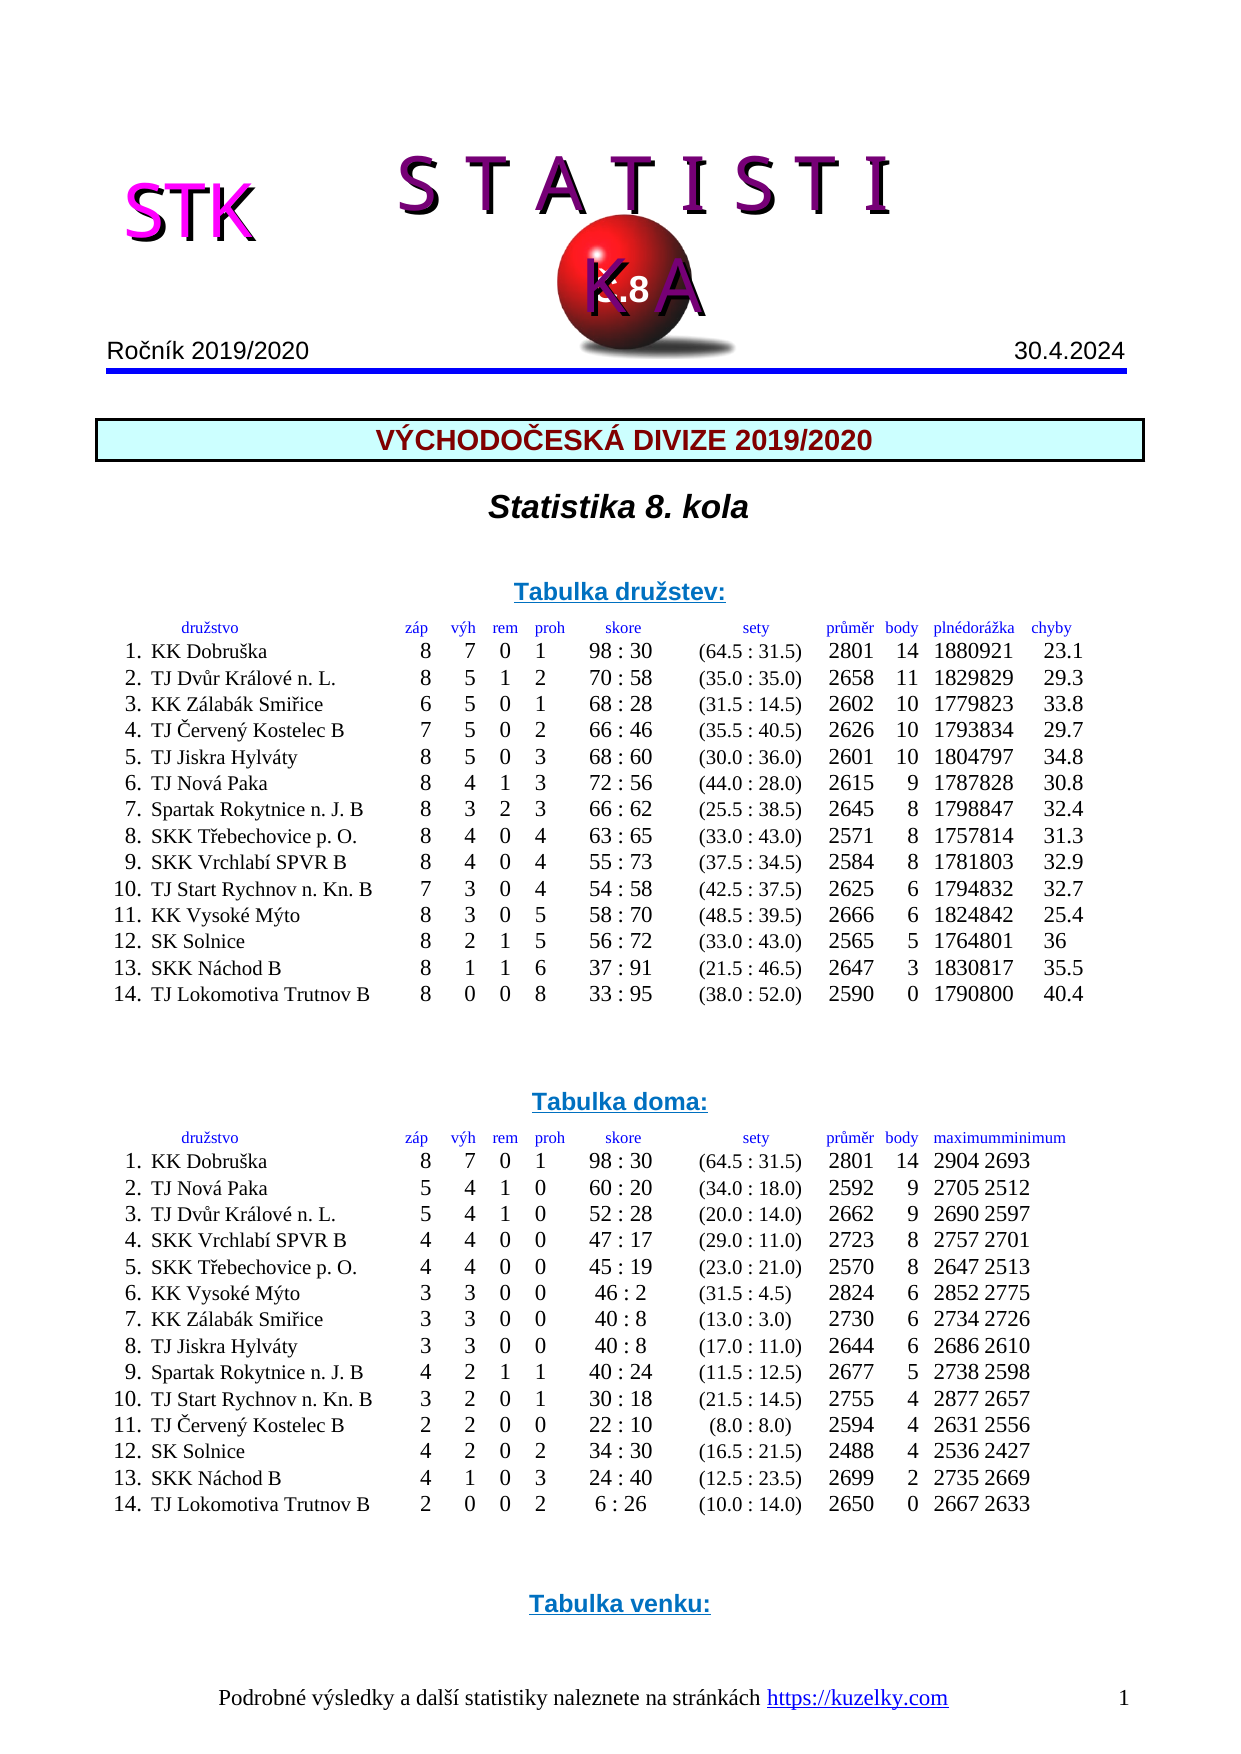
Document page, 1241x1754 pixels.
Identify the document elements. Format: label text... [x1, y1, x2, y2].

text 5. SKK Třebechovice p. O. 4 4 0 0 45 : 19 (23.0 : 21.0) 2570 8 2647 2513 [106, 1253, 1134, 1279]
text 12. SK Solnice 8 2 1 5 56 : 72 (33.0 : 43.0) 2565 5 1764 801 36 [106, 927, 1134, 954]
text 12. SK Solnice 4 2 0 2 34 : 30 (16.5 : 21.5) 2488 4 2536 2427 [106, 1437, 1134, 1464]
text 2. TJ Nová Paka 5 4 1 0 60 : 20 (34.0 : 18.0) 2592 9 2705 2512 [106, 1174, 1134, 1200]
text 10. TJ Start Rychnov n. Kn. B 3 2 0 1 30 : 18 (21.5 : 14.5) 2755 4 2877 2657 [106, 1384, 1134, 1411]
text 8. SKK Třebechovice p. O. 8 4 0 4 63 : 65 (33.0 : 43.0) 2571 8 1757 814 31.3 [106, 822, 1134, 848]
text 4. SKK Vrchlabí SPVR B 4 4 0 0 47 : 17 (29.0 : 11.0) 2723 8 2757 2701 [106, 1226, 1134, 1253]
subtitle Východočeská divize 2019/2020 [98, 421, 1142, 459]
text 8. TJ Jiskra Hylváty 3 3 0 0 40 : 8 (17.0 : 11.0) 2644 6 2686 2610 [106, 1332, 1134, 1358]
text 1. KK Dobruška 8 7 0 1 98 : 30 (64.5 : 31.5) 2801 14 2904 2693 [106, 1147, 1134, 1174]
text Tabulka venku: [94, 1589, 1145, 1618]
text 14. TJ Lokomotiva Trutnov B 8 0 0 8 33 : 95 (38.0 : 52.0) 2590 0 1790 800 40.4 [106, 980, 1134, 1006]
text Tabulka doma: [94, 1087, 1145, 1116]
text družstvo záp výh rem proh skore sety průměr body plné dorážka chyby [106, 618, 1134, 637]
text 10. TJ Start Rychnov n. Kn. B 7 3 0 4 54 : 58 (42.5 : 37.5) 2625 6 1794 832 32.7 [106, 874, 1134, 901]
text družstvo záp výh rem proh skore sety průměr body maximum minimum [106, 1128, 1134, 1147]
text 14. TJ Lokomotiva Trutnov B 2 0 0 2 6 : 26 (10.0 : 14.0) 2650 0 2667 2633 [106, 1490, 1134, 1516]
text Č.8 [687, 267, 1134, 310]
text Tabulka družstev: [94, 577, 1145, 606]
text 3. TJ Dvůr Králové n. L. 5 4 1 0 52 : 28 (20.0 : 14.0) 2662 9 2690 2597 [106, 1200, 1134, 1226]
text 7. Spartak Rokytnice n. J. B 8 3 2 3 66 : 62 (25.5 : 38.5) 2645 8 1798 847 32.4 [106, 796, 1134, 822]
text 1. KK Dobruška 8 7 0 1 98 : 30 (64.5 : 31.5) 2801 14 1880 921 23.1 [106, 637, 1134, 664]
text 6. KK Vysoké Mýto 3 3 0 0 46 : 2 (31.5 : 4.5) 2824 6 2852 2775 [106, 1279, 1134, 1306]
text Č.8 [609, 267, 671, 310]
text 9. SKK Vrchlabí SPVR B 8 4 0 4 55 : 73 (37.5 : 34.5) 2584 8 1781 803 32.9 [106, 848, 1134, 874]
text 6. TJ Nová Paka 8 4 1 3 72 : 56 (44.0 : 28.0) 2615 9 1787 828 30.8 [106, 769, 1134, 796]
text 4. TJ Červený Kostelec B 7 5 0 2 66 : 46 (35.5 : 40.5) 2626 10 1793 834 29.7 [106, 716, 1134, 743]
text 9. Spartak Rokytnice n. J. B 4 2 1 1 40 : 24 (11.5 : 12.5) 2677 5 2738 2598 [106, 1358, 1134, 1384]
text Statistika 8. kola [106, 487, 1134, 526]
text 13. SKK Náchod B 4 1 0 3 24 : 40 (12.5 : 23.5) 2699 2 2735 2669 [106, 1464, 1134, 1490]
text 11. KK Vysoké Mýto 8 3 0 5 58 : 70 (48.5 : 39.5) 2666 6 1824 842 25.4 [106, 901, 1134, 927]
text Ročník 2019/2020 30.4.2024 [106, 336, 1134, 365]
text 11. TJ Červený Kostelec B 2 2 0 0 22 : 10 (8.0 : 8.0) 2594 4 2631 2556 [106, 1411, 1134, 1437]
text 13. SKK Náchod B 8 1 1 6 37 : 91 (21.5 : 46.5) 2647 3 1830 817 35.5 [106, 954, 1134, 980]
text 2. TJ Dvůr Králové n. L. 8 5 1 2 70 : 58 (35.0 : 35.0) 2658 11 1829 829 29.3 [106, 664, 1134, 690]
text 7. KK Zálabák Smiřice 3 3 0 0 40 : 8 (13.0 : 3.0) 2730 6 2734 2726 [106, 1306, 1134, 1332]
text Č.8 [106, 267, 587, 310]
text 5. TJ Jiskra Hylváty 8 5 0 3 68 : 60 (30.0 : 36.0) 2601 10 1804 797 34.8 [106, 743, 1134, 769]
text 3. KK Zálabák Smiřice 6 5 0 1 68 : 28 (31.5 : 14.5) 2602 10 1779 823 33.8 [106, 690, 1134, 716]
